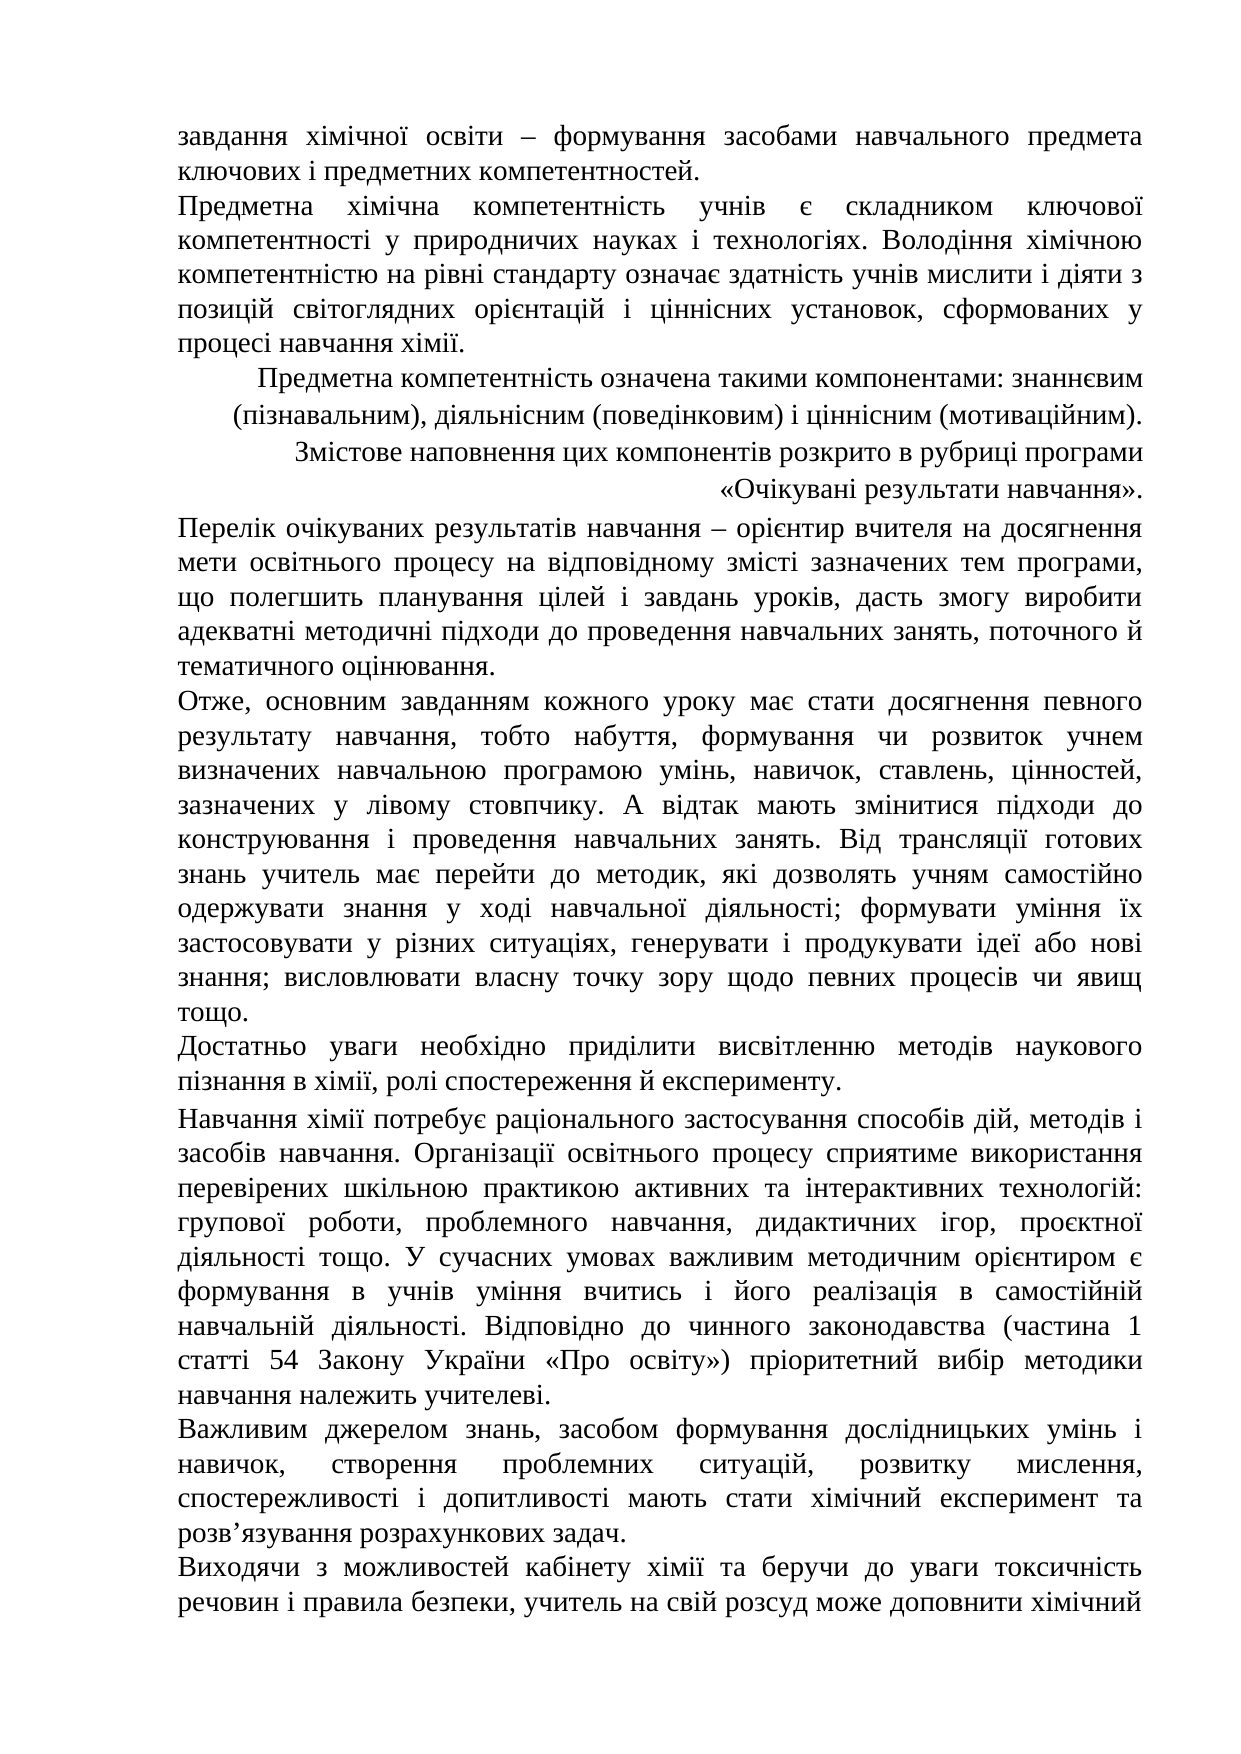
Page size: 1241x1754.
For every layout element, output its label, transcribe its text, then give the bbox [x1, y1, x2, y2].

text Предметна компетентність означена такими компонентами: знаннєвим (пізнавальним), діяльнісним (поведінковим) і ціннісним (мотиваційним). Змістове наповнення цих компонентів розкрито в рубриці програми «Очікувані результати навчання». [177, 360, 1143, 505]
text Предметна хімічна компетентність учнів є складником ключової компетентності у природничих науках і технологіях. Володіння хімічною компетентністю на рівні стандарту означає здатність учнів мислити і діяти з позицій світоглядних орієнтацій і ціннісних установок, сформованих у процесі навчання хімії. [177, 188, 1143, 359]
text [177, 1549, 1143, 1618]
text Достатньо уваги необхідно приділити висвітленню методів наукового пізнання в хімії, ролі спостереження й експерименту. [177, 1028, 1143, 1096]
text Перелік очікуваних результатів навчання – орієнтир вчителя на досягнення мети освітнього процесу на відповідному змісті зазначених тем програми, що полегшить планування цілей і завдань уроків, дасть змогу виробити адекватні методичні підходи до проведення навчальних занять, поточного й тематичного оцінювання. [177, 510, 1143, 682]
text Отже, основним завданням кожного уроку має стати досягнення певного результату навчання, тобто набуття, формування чи розвиток учнем визначених навчальною програмою умінь, навичок, ставлень, цінностей, зазначених у лівому стовпчику. А відтак мають змінитися підходи до конструювання і проведення навчальних занять. Від трансляції готових знань учитель має перейти до методик, які дозволять учням самостійно одержувати знання у ході навчальної діяльності; формувати уміння їх застосовувати у різних ситуаціях, генерувати і продукувати ідеї або нові знання; висловлювати власну точку зору щодо певних процесів чи явищ тощо. [177, 683, 1143, 1027]
text Навчання хімії потребує раціонального застосування способів дій, методів і засобів навчання. Організації освітнього процесу сприятиме використання перевірених шкільною практикою активних та інтерактивних технологій: групової роботи, проблемного навчання, дидактичних ігор, проєктної діяльності тощо. У сучасних умовах важливим методичним орієнтиром є формування в учнів уміння вчитись і його реалізація в самостійній навчальній діяльності. Відповідно до чинного законодавства (частина 1 статті 54 Закону України «Про освіту») пріоритетний вибір методики навчання належить учителеві. [177, 1101, 1143, 1411]
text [177, 118, 1143, 186]
text Важливим джерелом знань, засобом формування дослідницьких умінь і навичок, створення проблемних ситуацій, розвитку мислення, спостережливості і допитливості мають стати хімічний експеримент та розв’язування розрахункових задач. [177, 1411, 1143, 1548]
